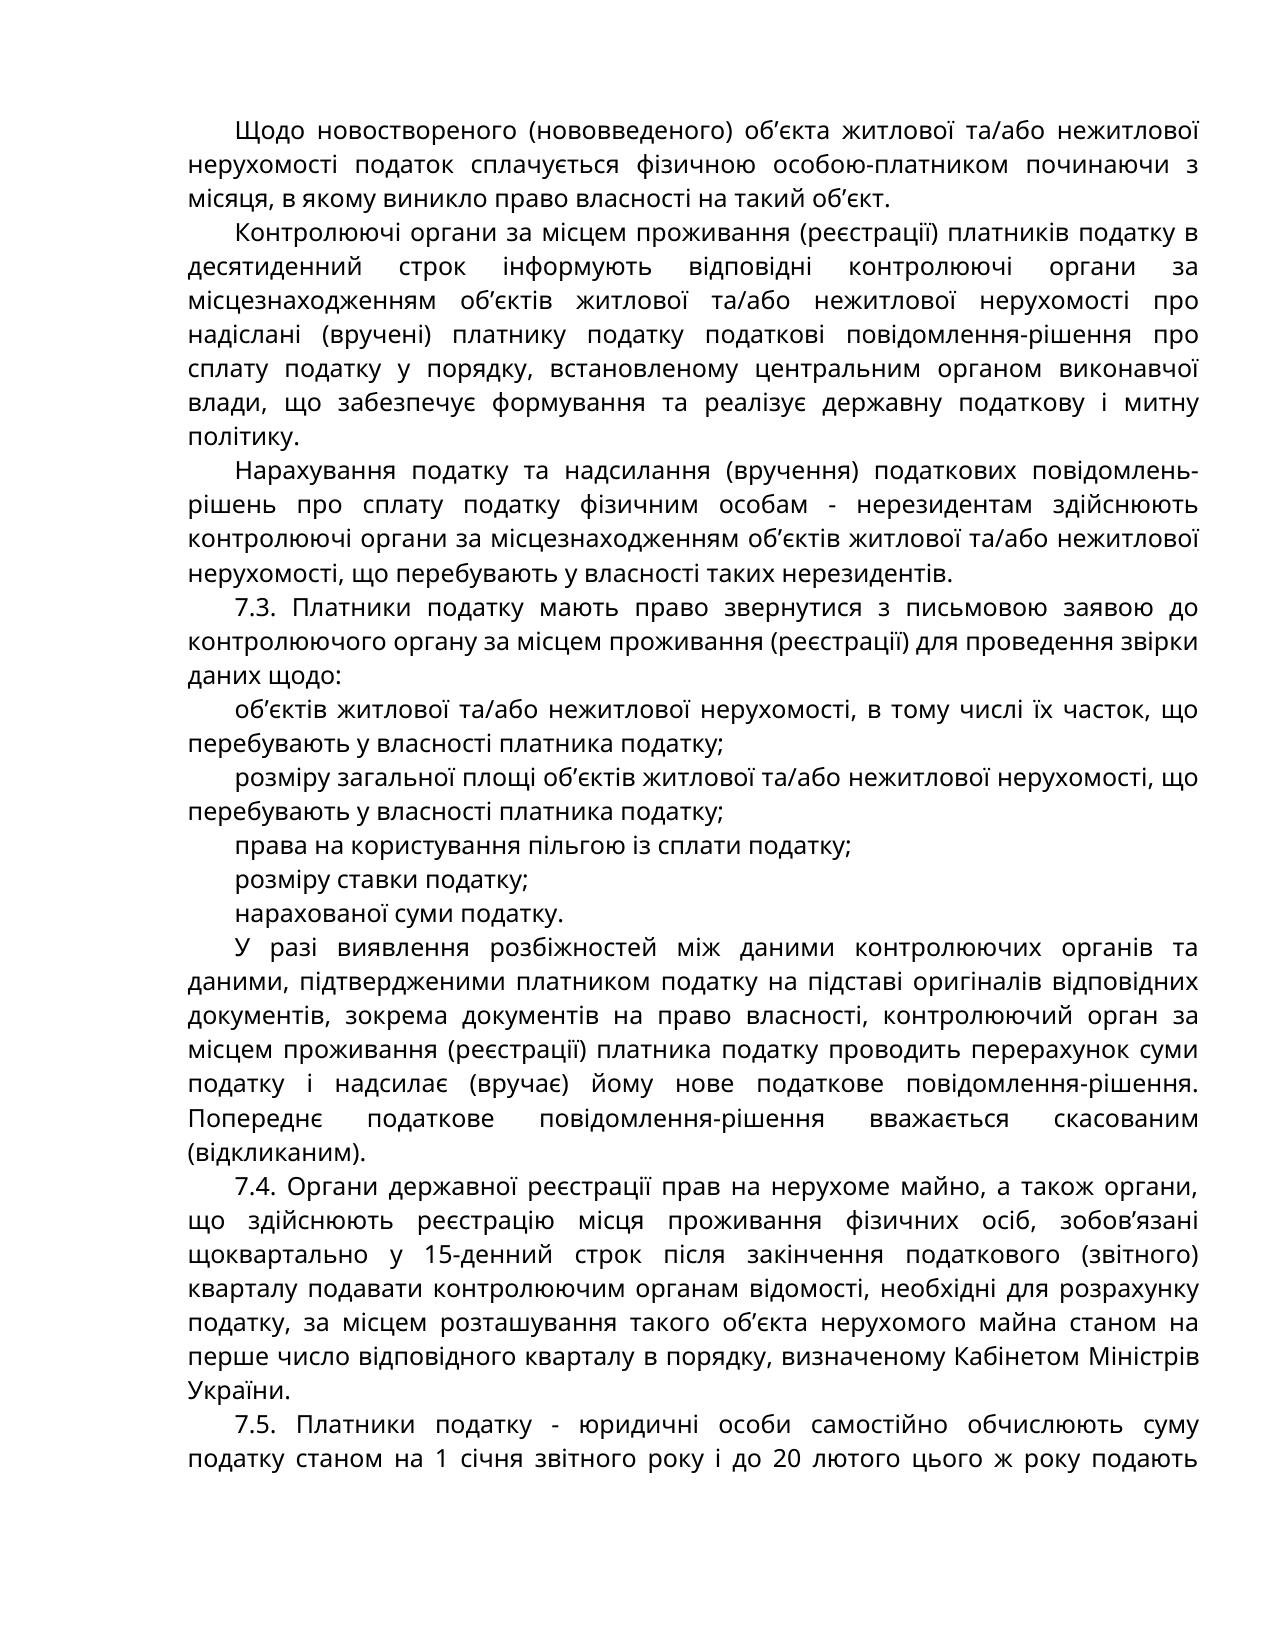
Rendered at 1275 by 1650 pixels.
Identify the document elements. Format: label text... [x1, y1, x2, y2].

text розміру загальної площі об’єктів житлової та/або нежитлової нерухомості, що перебувають у власності платника податку; [187, 759, 1200, 828]
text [187, 1407, 1200, 1475]
text У разі виявлення розбіжностей між даними контролюючих органів та даними, підтвердженими платником податку на підставі оригіналів відповідних документів, зокрема документів на право власності, контролюючий орган за місцем проживання (реєстрації) платника податку проводить перерахунок суми податку і надсилає (вручає) йому нове податкове повідомлення-рішення. Попереднє податкове повідомлення-рішення вважається скасованим (відкликаним). [187, 930, 1200, 1168]
text нарахованої суми податку. [187, 896, 1200, 930]
text права на користування пільгою із сплати податку; [187, 828, 1200, 862]
text Контролюючі органи за місцем проживання (реєстрації) платників податку в десятиденний строк інформують відповідні контролюючі органи за місцезнаходженням об’єктів житлової та/або нежитлової нерухомості про надіслані (вручені) платнику податку податкові повідомлення-рішення про сплату податку у порядку, встановленому центральним органом виконавчої влади, що забезпечує формування та реалізує державну податкову і митну політику. [187, 214, 1200, 453]
text 7.4. Органи державної реєстрації прав на нерухоме майно, а також органи, що здійснюють реєстрацію місця проживання фізичних осіб, зобов’язані щоквартально у 15-денний строк після закінчення податкового (звітного) кварталу подавати контролюючим органам відомості, необхідні для розрахунку податку, за місцем розташування такого об’єкта нерухомого майна станом на перше число відповідного кварталу в порядку, визначеному Кабінетом Міністрів України. [187, 1168, 1200, 1407]
text розміру ставки податку; [187, 862, 1200, 896]
text 7.3. Платники податку мають право звернутися з письмовою заявою до контролюючого органу за місцем проживання (реєстрації) для проведення звірки даних щодо: [187, 589, 1200, 691]
text Нарахування податку та надсилання (вручення) податкових повідомлень-рішень про сплату податку фізичним особам - нерезидентам здійснюють контролюючі органи за місцезнаходженням об’єктів житлової та/або нежитлової нерухомості, що перебувають у власності таких нерезидентів. [187, 453, 1200, 589]
text Щодо новоствореного (нововведеного) об’єкта житлової та/або нежитлової нерухомості податок сплачується фізичною особою-платником починаючи з місяця, в якому виникло право власності на такий об’єкт. [187, 112, 1200, 214]
text об’єктів житлової та/або нежитлової нерухомості, в тому числі їх часток, що перебувають у власності платника податку; [187, 691, 1200, 759]
